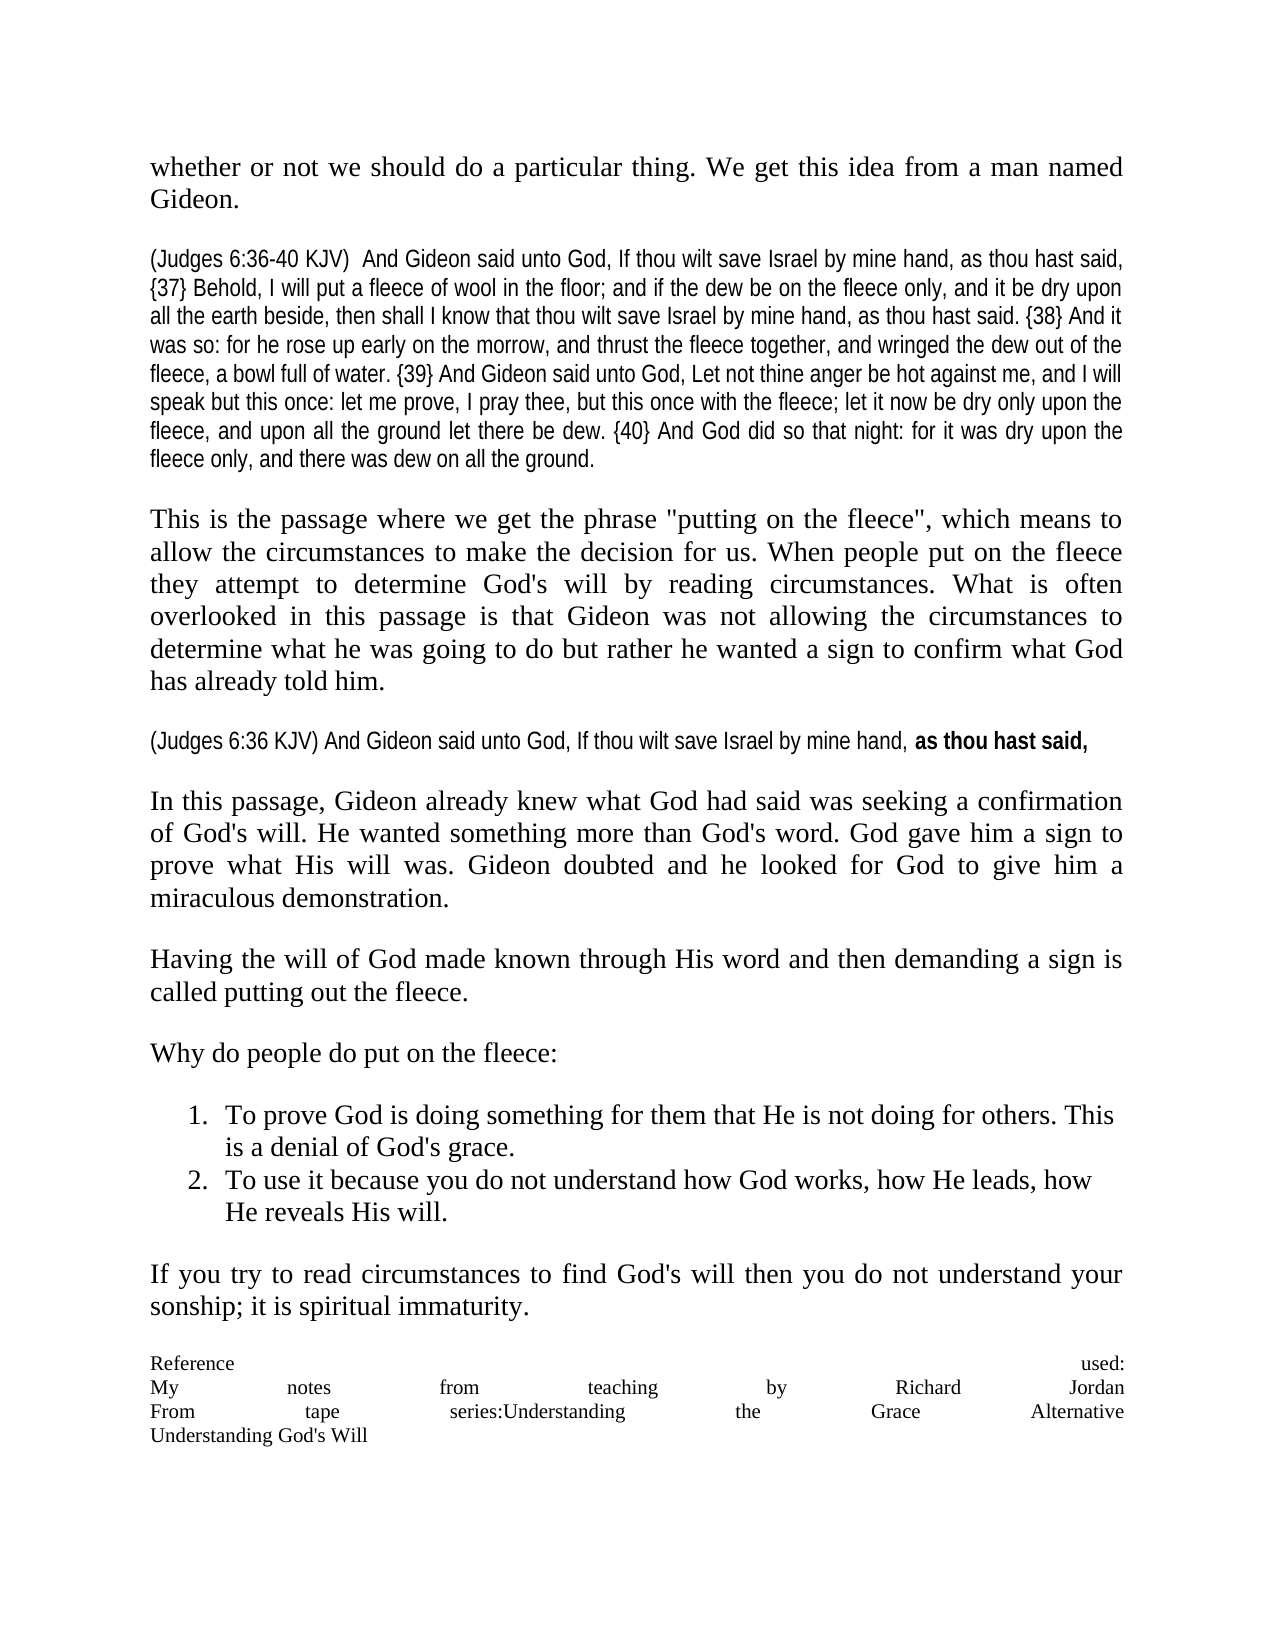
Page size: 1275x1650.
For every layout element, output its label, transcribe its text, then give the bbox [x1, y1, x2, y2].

text Reference used: My notes from teaching by Richard Jordan From tape series:Understanding the Grace Alternative Understanding God's Will [150, 1351, 1125, 1447]
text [150, 150, 1125, 215]
text Having the will of God made known through His word and then demanding a sign is called putting out the fleece. [150, 942, 1125, 1007]
text If you try to read circumstances to find God's will then you do not understand your sonship; it is spiritual immaturity. [150, 1257, 1125, 1321]
text (Judges 6:36-40 KJV) And Gideon said unto God, If thou wilt save Israel by mine hand, as thou hast said, {37} Behold, I will put a fleece of wool in the floor; and if the dew be on the fleece only, and it be dry upon all the earth beside, then shall I know that thou wilt save Israel by mine hand, as thou hast said. {38} And it was so: for he rose up early on the morrow, and thrust the fleece together, and wringed the dew out of the fleece, a bowl full of water. {39} And Gideon said unto God, Let not thine anger be hot against me, and I will speak but this once: let me prove, I pray thee, but this once with the fleece; let it now be dry only upon the fleece, and upon all the ground let there be dew. {40} And God did so that night: for it was dry upon the fleece only, and there was dew on all the ground. [150, 244, 1125, 473]
text This is the passage where we get the phrase "putting on the fleece", which means to allow the circumstances to make the decision for us. When people put on the fleece they attempt to determine God's will by reading circumstances. What is often overlooked in this passage is that Gideon was not allowing the circumstances to determine what he was going to do but rather he wanted a sign to confirm what God has already told him. [150, 502, 1125, 697]
list To use it because you do not understand how God works, how He leads, how He reveals His will. [187, 1163, 1125, 1227]
text (Judges 6:36 KJV) And Gideon said unto God, If thou wilt save Israel by mine hand, as thou hast said, [150, 726, 1125, 754]
text Why do people do put on the fleece: [150, 1036, 1125, 1069]
list To prove God is doing something for them that He is not doing for others. This is a denial of God's grace. [187, 1098, 1125, 1163]
text In this passage, Gideon already knew what God had said was seeking a confirmation of God's will. He wanted something more than God's word. God gave him a sign to prove what His will was. Gideon doubted and he looked for God to give him a miraculous demonstration. [150, 784, 1125, 913]
